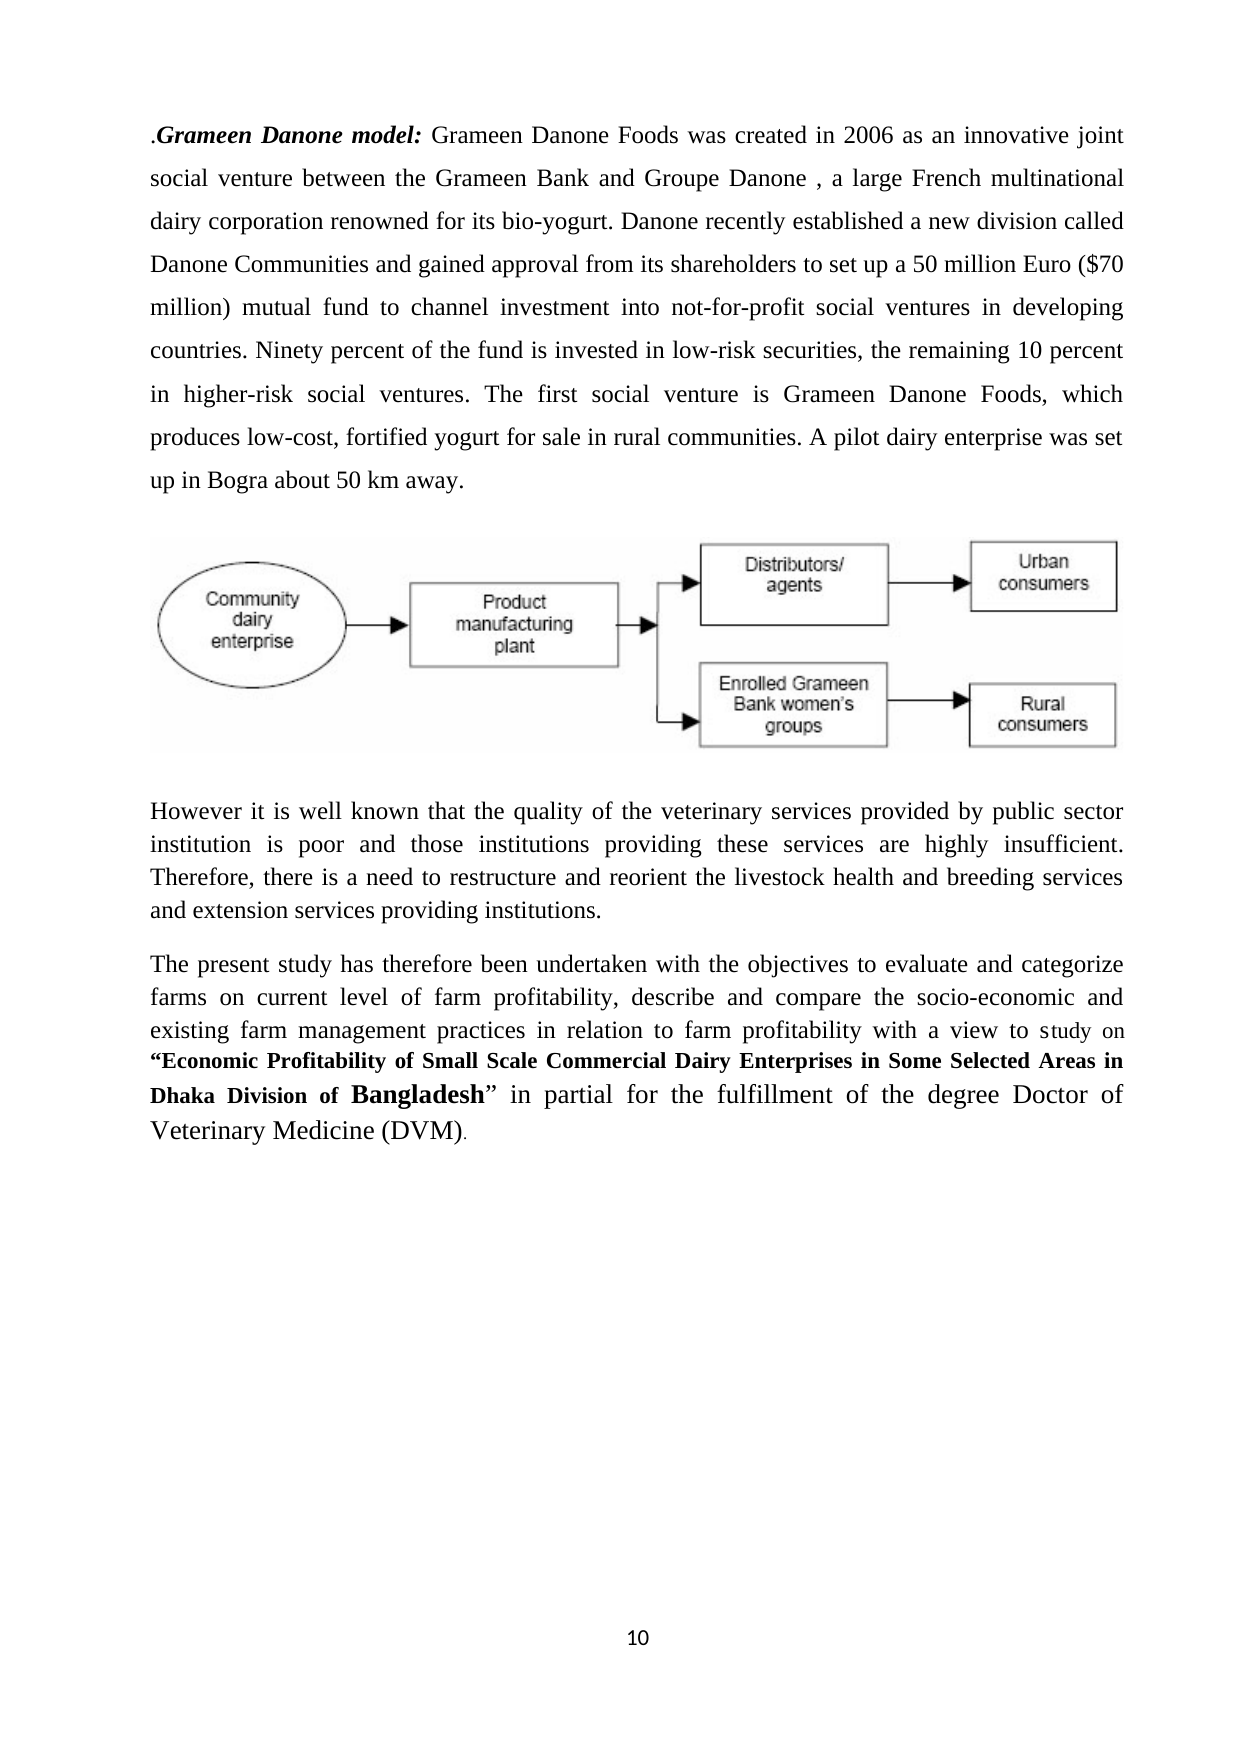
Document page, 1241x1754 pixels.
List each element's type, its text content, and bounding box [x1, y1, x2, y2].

text .Grameen Danone model: Grameen Danone Foods was created in 2006 as an innovative joint social venture between the Grameen Bank and Groupe Danone , a large French multinational dairy corporation renowned for its bio-yogurt. Danone recently established a new division called Danone Communities and gained approval from its shareholders to set up a 50 million Euro ($70 million) mutual fund to channel investment into not-for-profit social ventures in developing countries. Ninety percent of the fund is invested in low-risk securities, the remaining 10 percent in higher-risk social ventures. The first social venture is Grameen Danone Foods, which produces low-cost, fortified yogurt for sale in rural communities. A pilot dairy enterprise was set up in Bogra about 50 km away. [150, 120, 1125, 494]
picture [150, 537, 1124, 753]
text However it is well known that the quality of the veterinary services provided by public sector institution is poor and those institutions providing these services are highly insufficient. Therefore, there is a need to restructure and reorient the livestock health and breeding services and extension services providing institutions. [150, 796, 1125, 924]
text The present study has therefore been undertaken with the objectives to evaluate and categorize farms on current level of farm profitability, describe and compare the socio-economic and existing farm management practices in relation to farm profitability with a view to study on “Economic Profitability of Small Scale Commercial Dairy Enterprises in Some Selected Areas in Dhaka Division of Bangladesh” in partial for the fulfillment of the degree Doctor of Veterinary Medicine (DVM). [150, 949, 1125, 1145]
